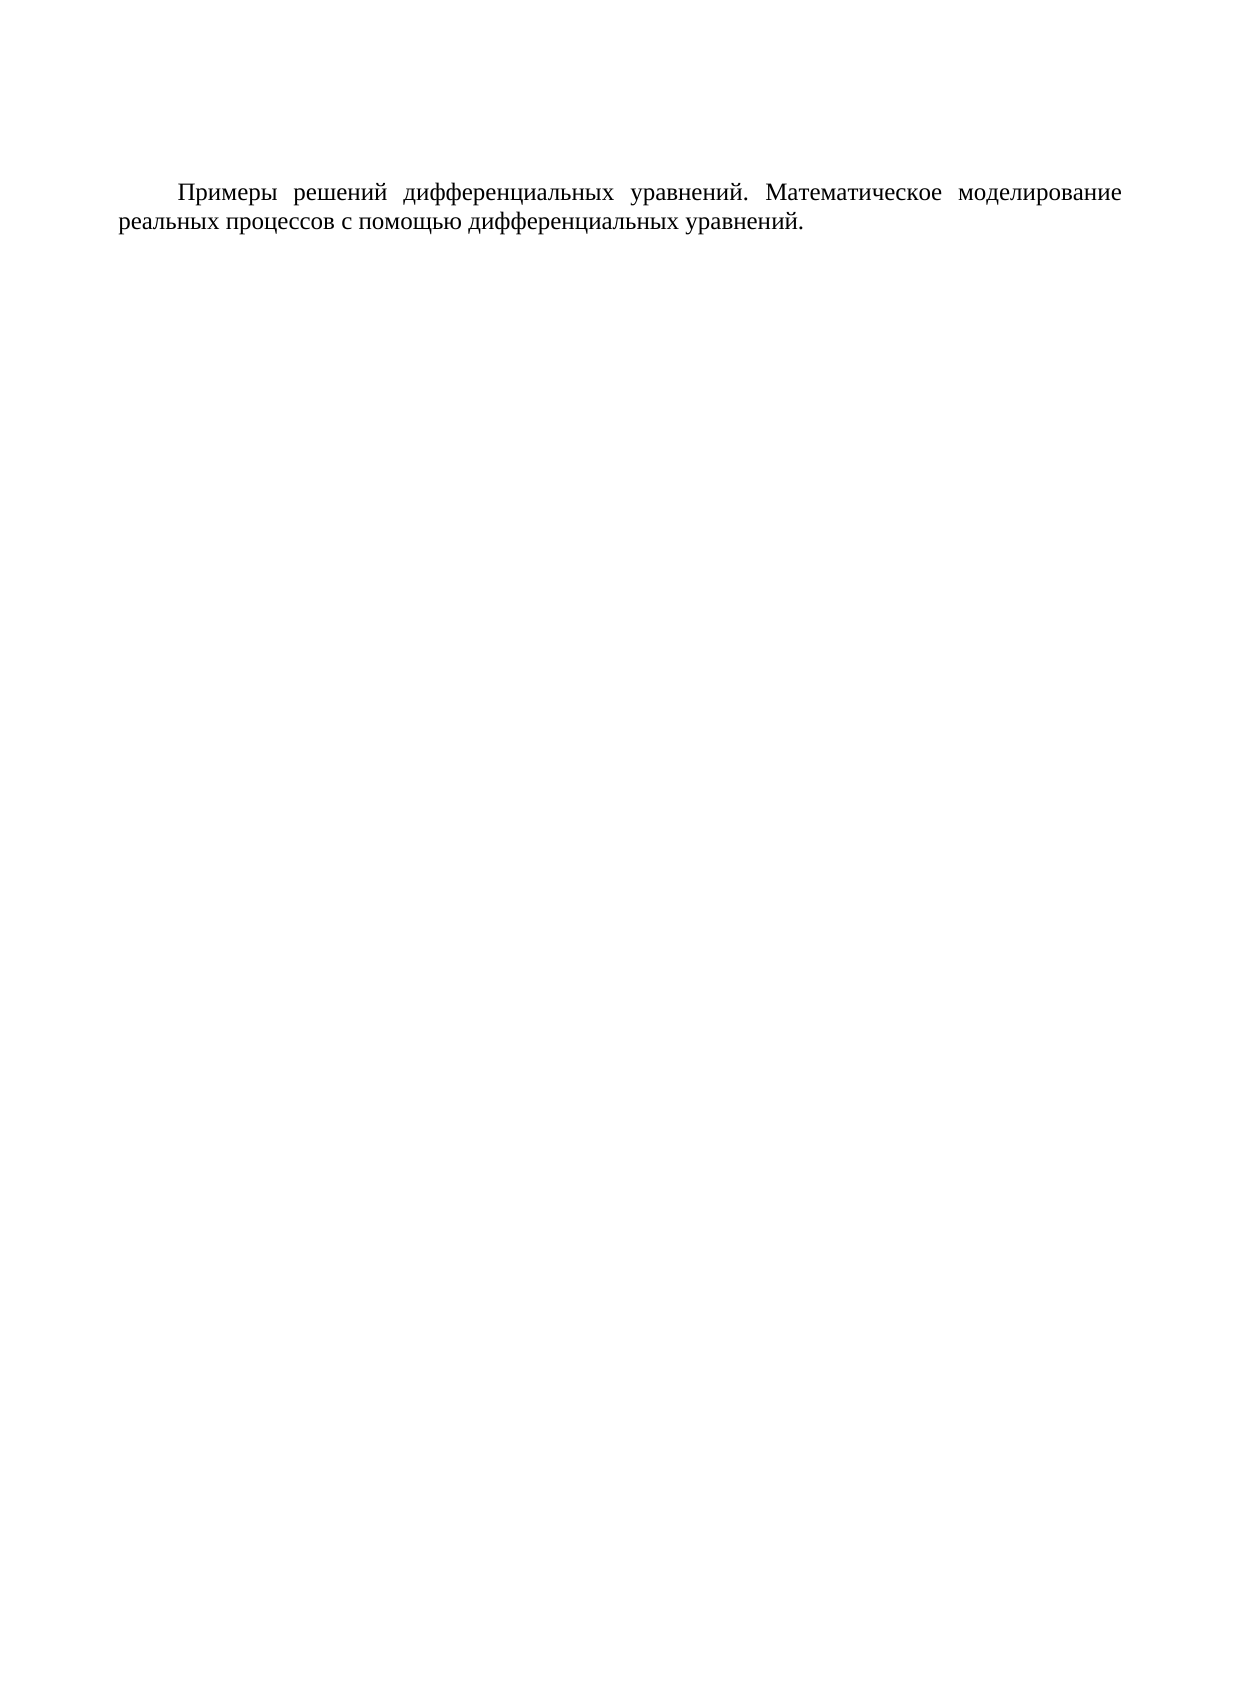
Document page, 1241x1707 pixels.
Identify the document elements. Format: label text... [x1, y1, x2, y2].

text Примеры решений дифференциальных уравнений. Математическое моделирование реальных процессов с помощью дифференциальных уравнений. [118, 177, 1122, 235]
